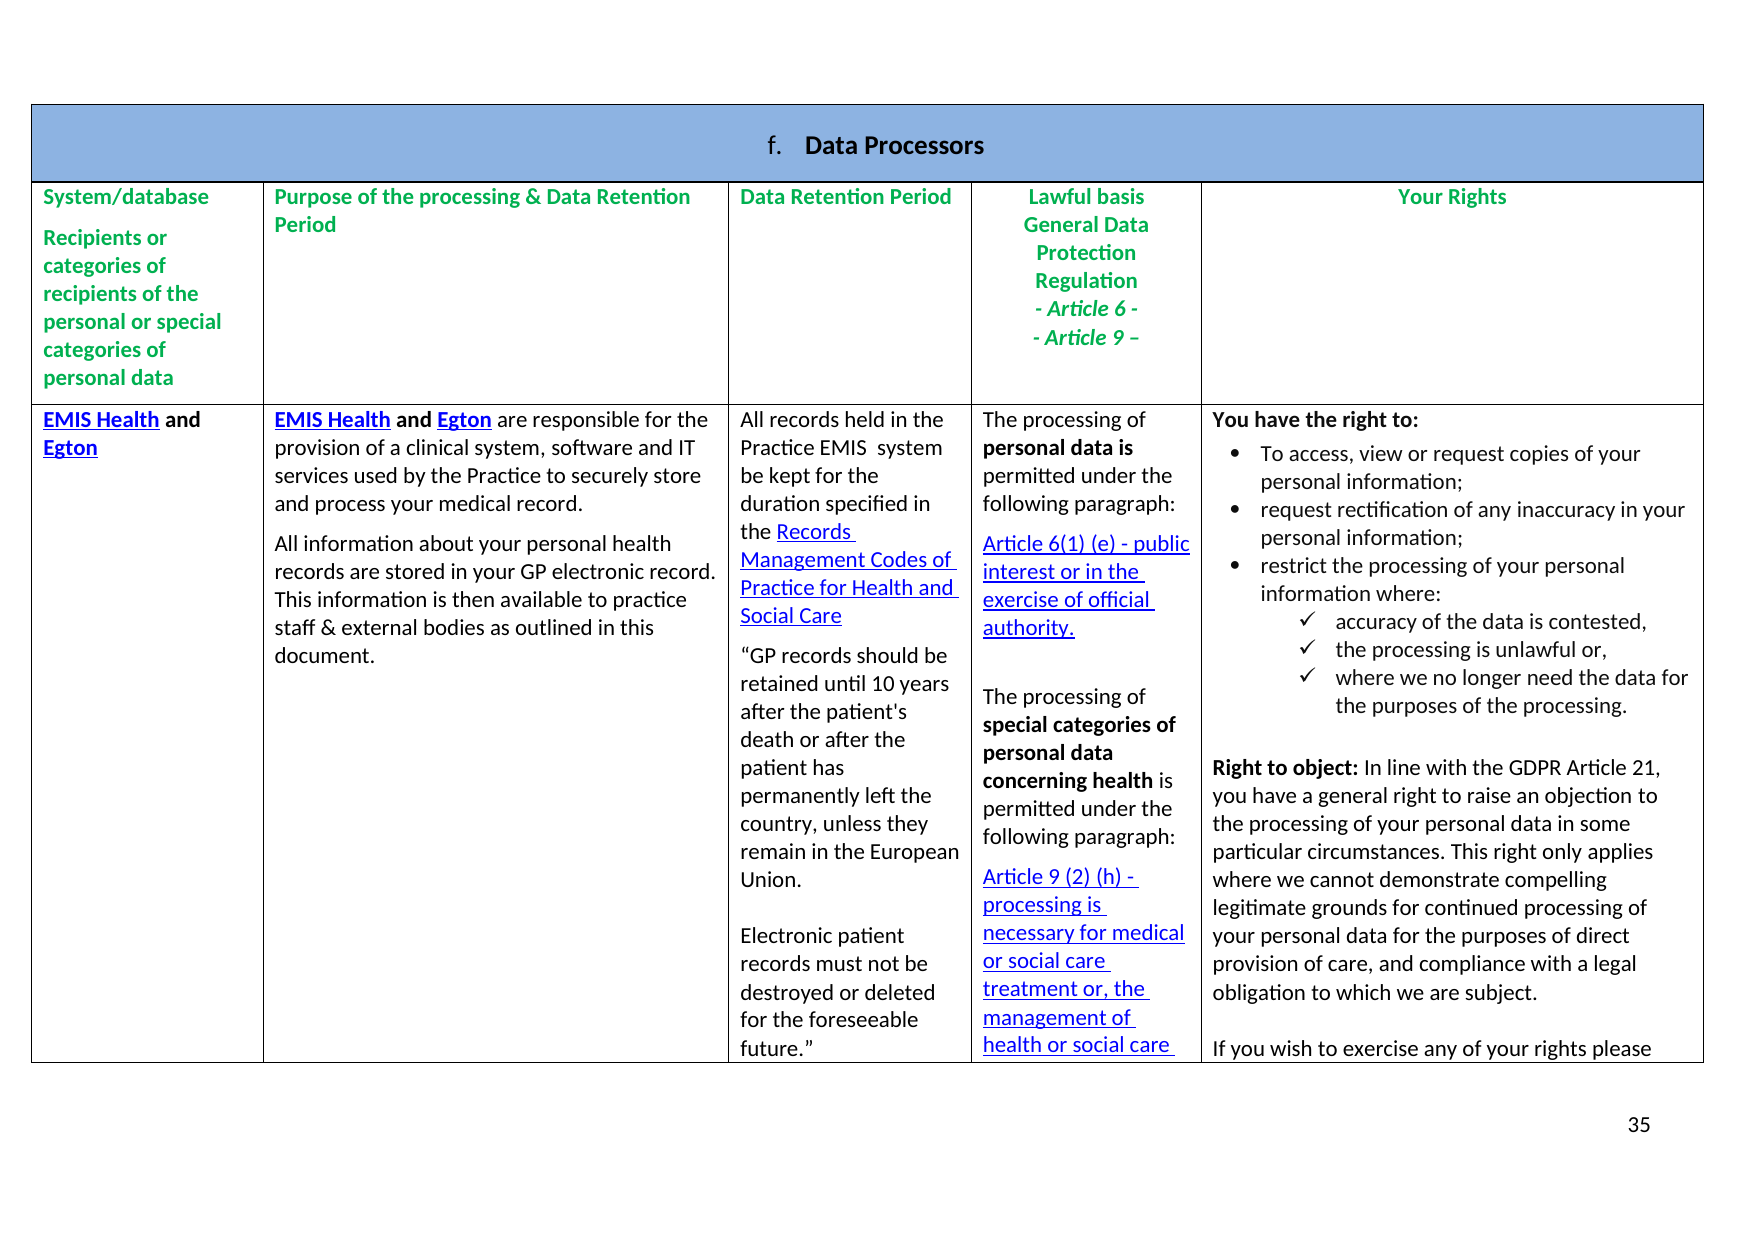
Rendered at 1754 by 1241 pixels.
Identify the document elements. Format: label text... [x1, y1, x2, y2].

table_cell Purpose of the processing & Data Retention Period [264, 183, 728, 404]
table_cell System/database Recipients or categories of recipients of the personal or special categories of personal data [32, 183, 263, 404]
table_cell Lawful basis General Data Protection Regulation - Article 6 - - Article 9 – [972, 183, 1201, 404]
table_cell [264, 405, 728, 1062]
table_cell Your Rights [1202, 183, 1703, 404]
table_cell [32, 405, 263, 1062]
table_cell Data Retention Period [729, 183, 971, 404]
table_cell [1202, 405, 1703, 1062]
table_cell Data Processors [32, 105, 1703, 181]
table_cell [729, 405, 971, 1062]
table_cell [972, 405, 1201, 1062]
